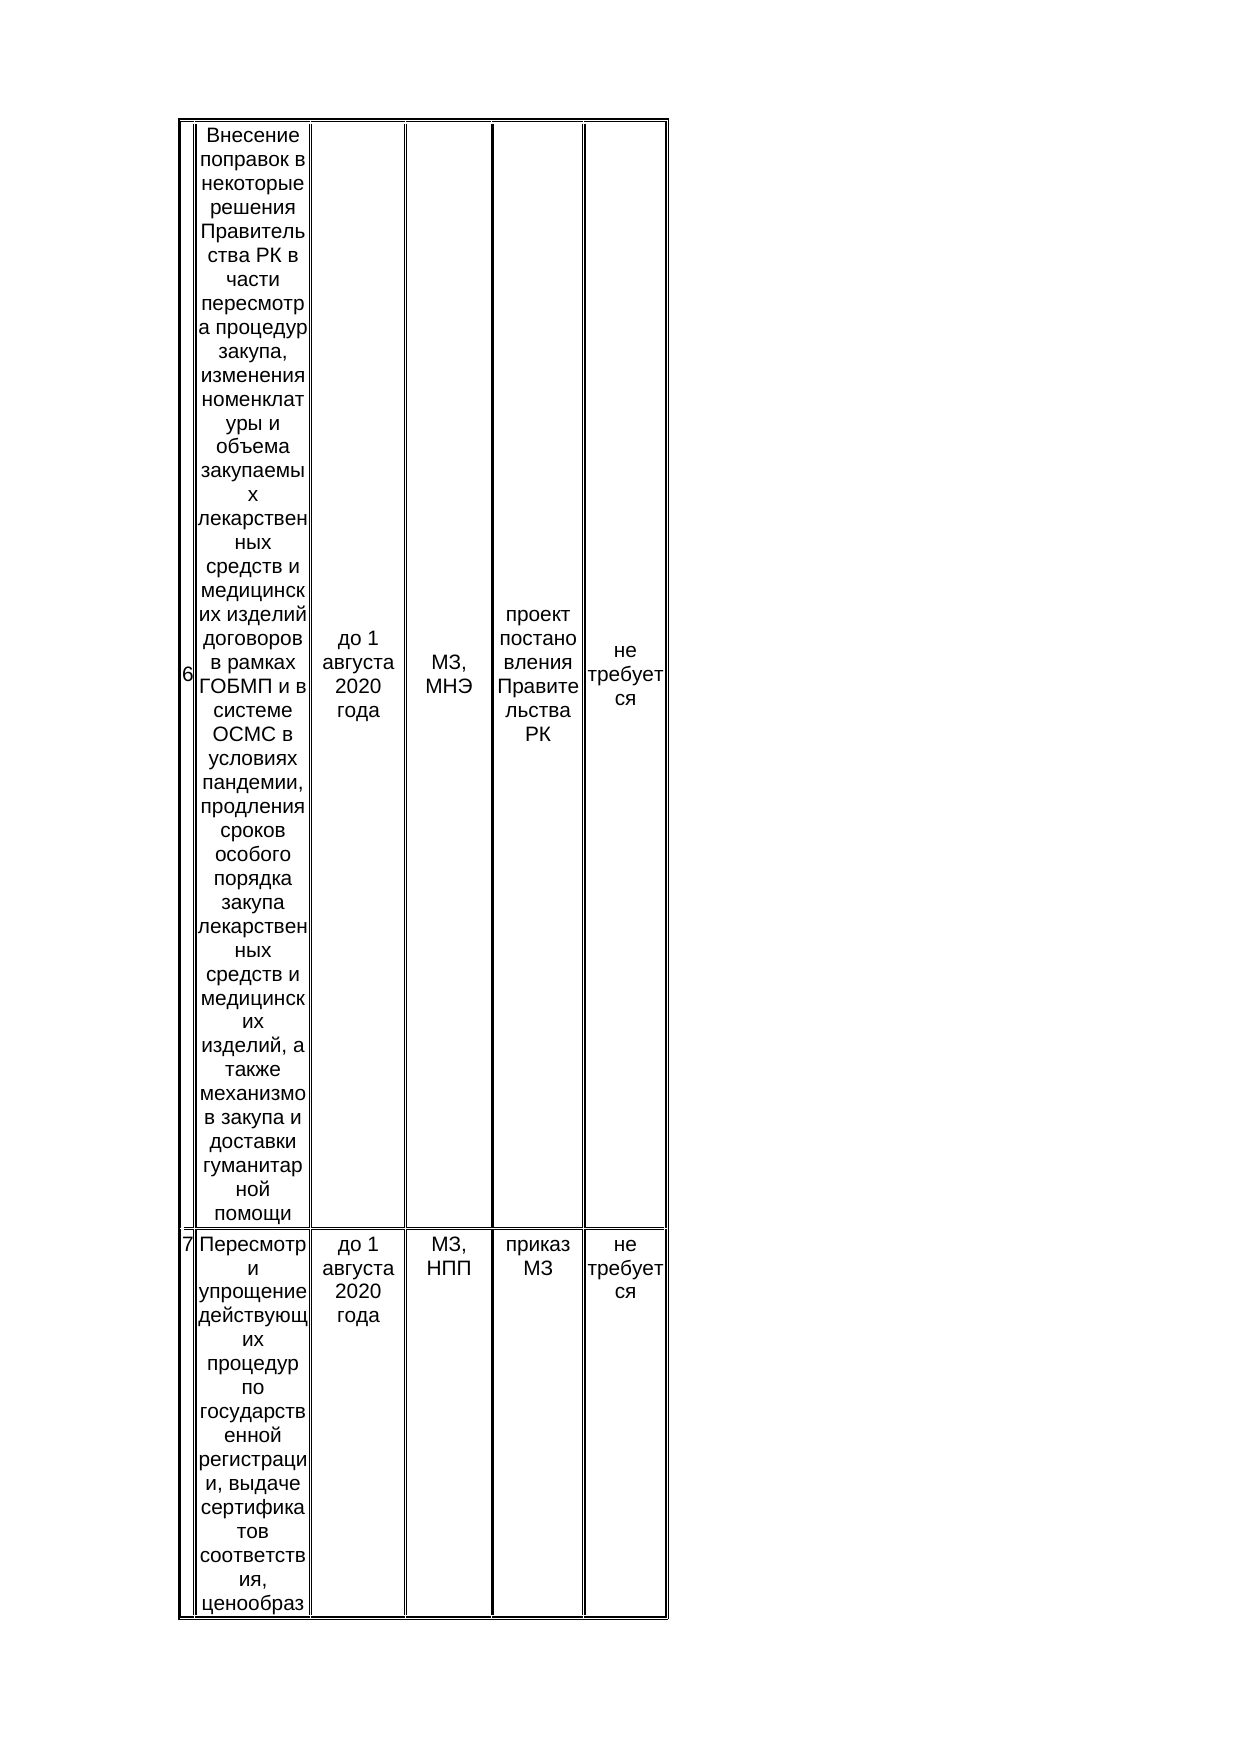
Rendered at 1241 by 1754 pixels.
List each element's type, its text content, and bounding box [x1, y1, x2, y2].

table_cell 7 [180, 1227, 195, 1616]
table_cell приказ МЗ [492, 1227, 584, 1616]
table_cell МЗ, МНЭ [406, 120, 492, 1227]
table_cell не требуется [584, 122, 665, 1227]
table_cell не требуется [584, 1227, 667, 1616]
table_cell МЗ, НПП [406, 1230, 492, 1616]
table_cell 6 [181, 120, 195, 1227]
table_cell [311, 1230, 406, 1616]
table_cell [195, 1230, 311, 1616]
table_cell Внесение поправок в некоторые решения Правительства РК в части пересмотра процедур закупа, изменения номенклатуры и объема закупаемых лекарственных средств и медицинских изделий договоров в рамках ГОБМП и в системе ОСМС в условиях пандемии, продления сроков особого порядка закупа лекарственных средств и медицинских изделий, а также механизмов закупа и доставки гуманитарной помощи [195, 122, 311, 1227]
table_cell проект постановления Правительства РК [492, 120, 584, 1227]
table_cell до 1 августа 2020 года [311, 122, 406, 1227]
